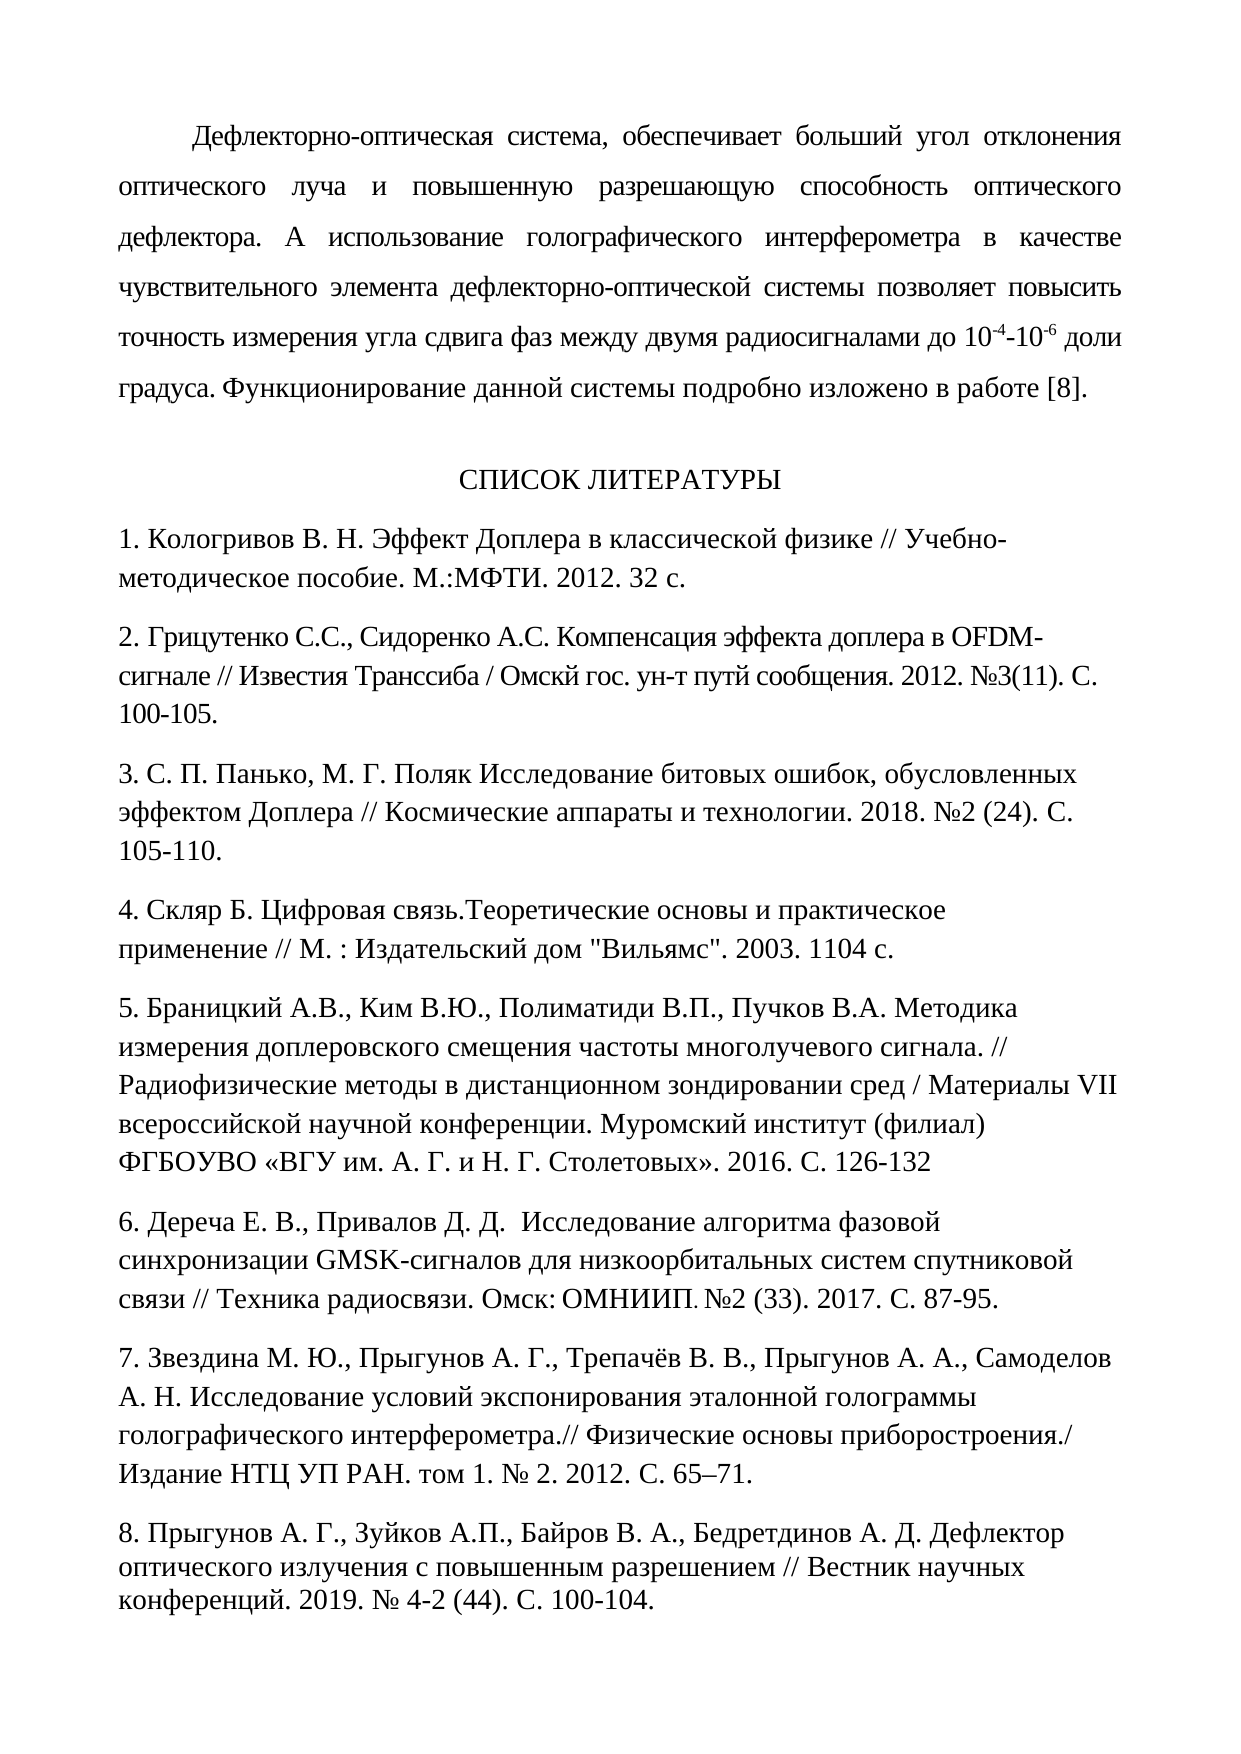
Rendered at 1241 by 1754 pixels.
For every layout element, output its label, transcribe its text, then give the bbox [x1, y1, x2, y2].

text 1. Кологривов В. Н. Эффект Доплера в классической физике // Учебно-методическое пособие. М.:МФТИ. 2012. 32 c. [118, 521, 1122, 593]
text 2. Грицутенко С.С., Сидоренко А.С. Компенсация эффекта доплера в OFDM-сигнале // Известия Транссиба / Омскй гос. ун-т путй сообщения. 2012. №3(11). C. 100-105. [118, 619, 1122, 730]
text 6. Дереча Е. В., Привалов Д. Д. Исследование алгоритма фазовой синхронизации GMSK-сигналов для низкоорбитальных систем спутниковой связи // Техника радиосвязи. Омск: ОМНИИП. №2 (33). 2017. С. 87-95. [118, 1204, 1122, 1314]
text 5. Браницкий А.В., Ким В.Ю., Полиматиди В.П., Пучков В.А. Методика измерения доплеровского смещения частоты многолучевого сигнала. // Радиофизические методы в дистанционном зондировании сред / Материалы VII всероссийской научной конференции. Муромский институт (филиал) ФГБОУВО «ВГУ им. А. Г. и Н. Г. Столетовых». 2016. С. 126-132 [118, 990, 1122, 1178]
text СПИСОК ЛИТЕРАТУРЫ [118, 462, 1122, 496]
text 4. Скляр Б. Цифровая связь.Теоретические основы и практическое применение // М. : Издательский дом "Вильямc". 2003. 1104 с. [118, 892, 1122, 964]
text 7. Звездина М. Ю., Прыгунов А. Г., Трепачёв В. В., Прыгунов А. А., Самоделов А. Н. Исследование условий экспонирования эталонной голограммы голографического интерферометра.// Физические основы приборостроения./ Издание НТЦ УП РАН. том 1. № 2. 2012. C. 65–71. [118, 1340, 1122, 1489]
text 3. С. П. Панько, М. Г. Поляк Исследование битовых ошибок, обусловленных эффектом Доплера // Космические аппараты и технологии. 2018. №2 (24). C. 105-110. [118, 756, 1122, 866]
text Дефлекторно-оптическая система, обеспечивает больший угол отклонения оптического луча и повышенную разрешающую способность оптического дефлектора. А использование голографического интерферометра в качестве чувствительного элемента дефлекторно-оптической системы позволяет повысить точность измерения угла сдвига фаз между двумя радиосигналами до 10-4-10-6 доли градуса. Функционирование данной системы подробно изложено в работе [8]. [118, 118, 1122, 403]
text 8. Прыгунов А. Г., Зуйков А.П., Байров В. А., Бедретдинов А. Д. Дефлектор оптического излучения с повышенным разрешением // Вестник научных конференций. 2019. № 4-2 (44). C. 100-104. [118, 1515, 1122, 1616]
